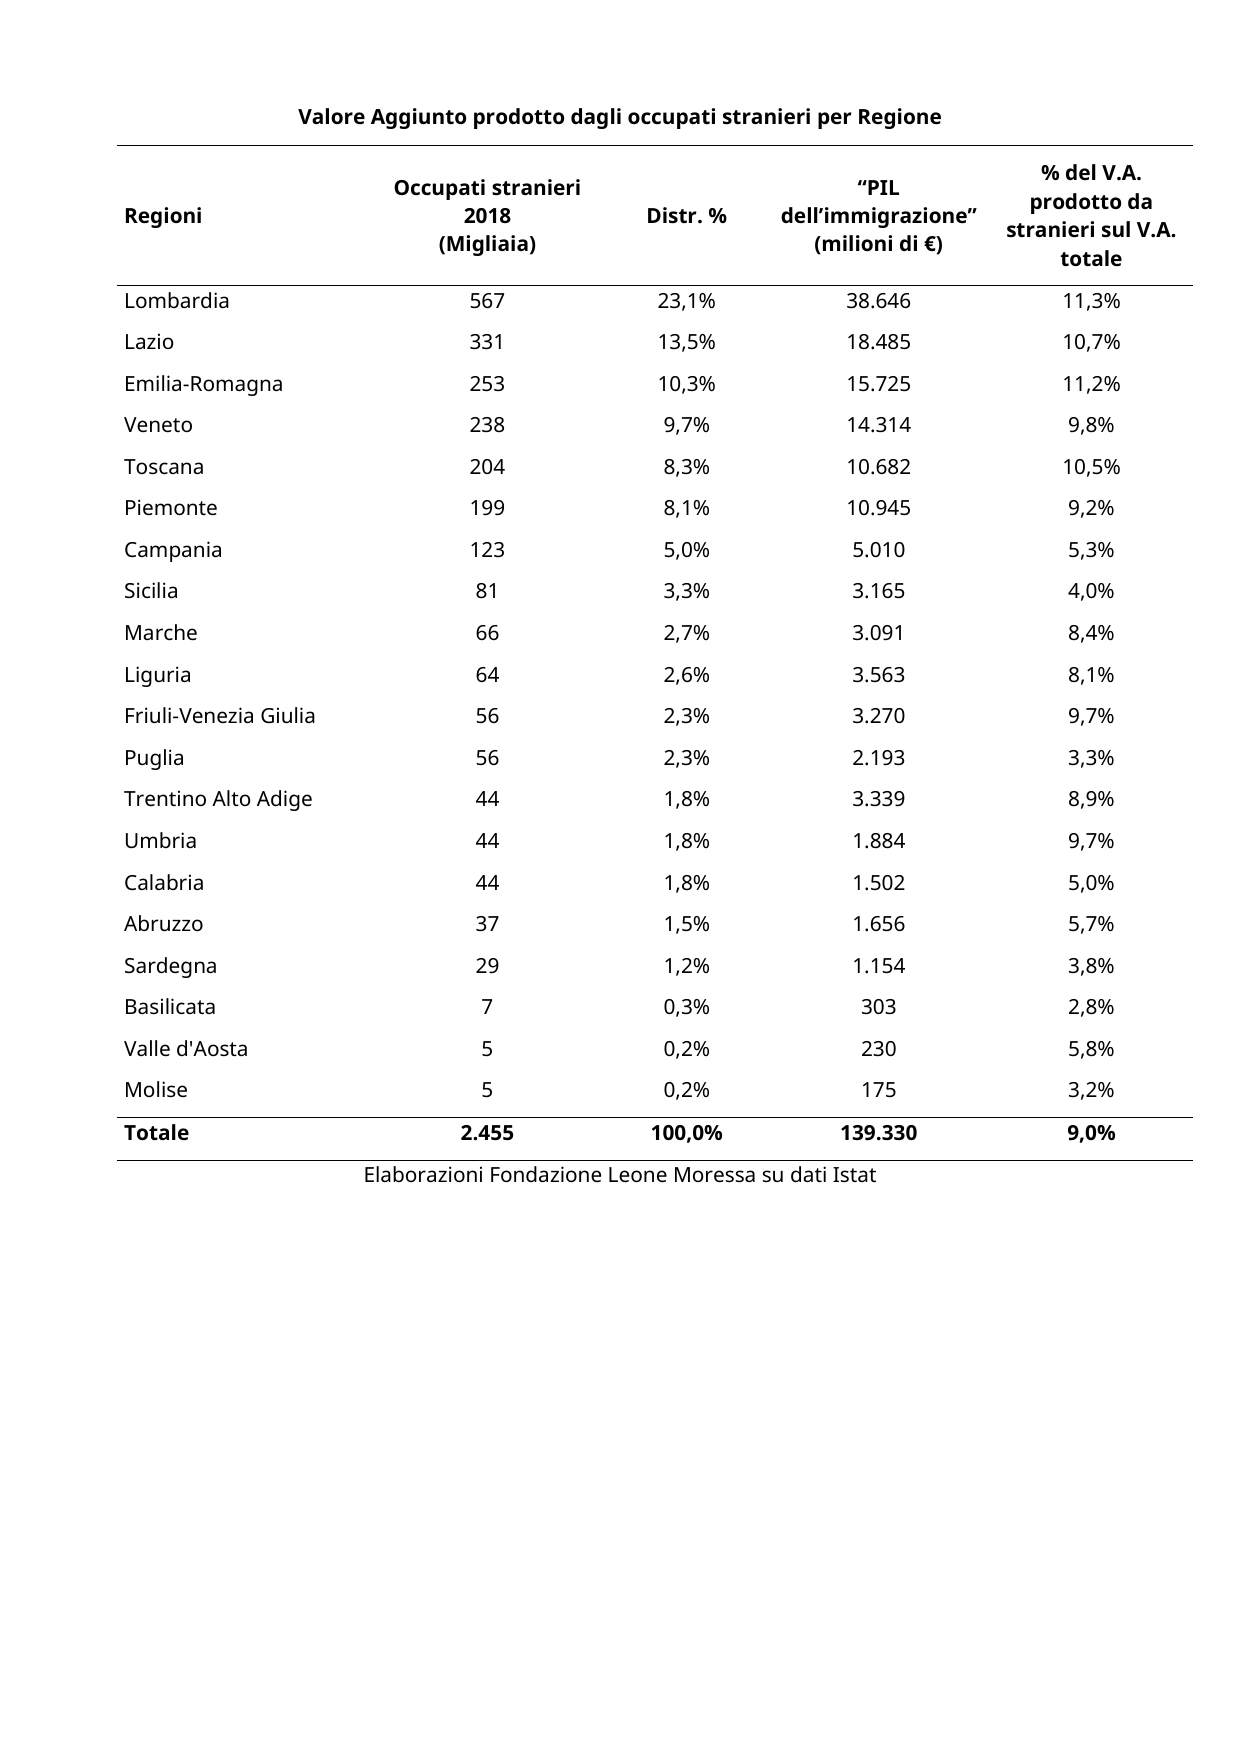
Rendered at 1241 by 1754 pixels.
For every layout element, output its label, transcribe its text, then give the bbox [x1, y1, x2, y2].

table_cell 238 [369, 410, 605, 452]
table_cell 3.165 [768, 577, 989, 618]
table_cell Umbria [117, 826, 369, 868]
table_cell 1.502 [768, 868, 989, 909]
table_cell 1.884 [768, 826, 989, 868]
table_cell 1.656 [768, 909, 989, 951]
table_cell 2,3% [605, 743, 768, 784]
table_cell 14.314 [768, 410, 989, 452]
table_cell 8,3% [605, 452, 768, 493]
table_cell 44 [369, 785, 605, 826]
table_cell 10,5% [989, 452, 1193, 493]
table_cell 2,3% [605, 701, 768, 743]
table_cell 9,0% [989, 1118, 1193, 1159]
table_cell 8,1% [605, 494, 768, 535]
table_cell 10,7% [989, 327, 1193, 369]
table_cell 56 [369, 743, 605, 784]
table_header Distr. % [605, 146, 768, 285]
table_cell Abruzzo [117, 909, 369, 951]
table_cell 567 [369, 286, 605, 327]
table_cell 253 [369, 369, 605, 410]
table_cell Lazio [117, 327, 369, 369]
table_cell 1,8% [605, 868, 768, 909]
table_cell 7 [369, 992, 605, 1034]
table_cell 4,0% [989, 577, 1193, 618]
table_cell 175 [768, 1075, 989, 1117]
table_cell Totale [117, 1118, 369, 1159]
table_cell 3.091 [768, 618, 989, 660]
table_cell Sicilia [117, 577, 369, 618]
table_cell 15.725 [768, 369, 989, 410]
table_cell 11,2% [989, 369, 1193, 410]
table_cell Friuli-Venezia Giulia [117, 701, 369, 743]
table_cell 139.330 [768, 1118, 989, 1159]
table_cell Sardegna [117, 951, 369, 992]
table_cell 9,7% [605, 410, 768, 452]
table_cell Veneto [117, 410, 369, 452]
table_cell 1.154 [768, 951, 989, 992]
table_cell 5,0% [605, 535, 768, 577]
table_cell 56 [369, 701, 605, 743]
table_cell 8,4% [989, 618, 1193, 660]
table_cell 37 [369, 909, 605, 951]
text Valore Aggiunto prodotto dagli occupati stranieri per Regione [118, 102, 1122, 131]
table_cell 2.193 [768, 743, 989, 784]
table_cell 66 [369, 618, 605, 660]
table_cell 5,7% [989, 909, 1193, 951]
table_cell Emilia-Romagna [117, 369, 369, 410]
table_cell 123 [369, 535, 605, 577]
table_cell 199 [369, 494, 605, 535]
table_cell 10.945 [768, 494, 989, 535]
table_cell 9,8% [989, 410, 1193, 452]
table_cell 13,5% [605, 327, 768, 369]
table_cell Calabria [117, 868, 369, 909]
table_cell Basilicata [117, 992, 369, 1034]
table_header “PIL dell’immigrazione” (milioni di €) [768, 146, 989, 285]
table_header % del V.A. prodotto da stranieri sul V.A. totale [989, 146, 1193, 285]
table_cell Trentino Alto Adige [117, 785, 369, 826]
table_cell 2,7% [605, 618, 768, 660]
table_cell 2,6% [605, 660, 768, 701]
table_header Regioni [117, 146, 369, 285]
table_cell 3.339 [768, 785, 989, 826]
table_cell 8,9% [989, 785, 1193, 826]
table_cell 331 [369, 327, 605, 369]
table_cell 9,7% [989, 701, 1193, 743]
table_cell Toscana [117, 452, 369, 493]
table_cell 10,3% [605, 369, 768, 410]
table_cell 2,8% [989, 992, 1193, 1034]
table_cell Marche [117, 618, 369, 660]
table_cell 3,2% [989, 1075, 1193, 1117]
table_cell 5.010 [768, 535, 989, 577]
table_cell Piemonte [117, 494, 369, 535]
table_cell 1,8% [605, 826, 768, 868]
table_cell 3.563 [768, 660, 989, 701]
table_cell 1,2% [605, 951, 768, 992]
table_cell Campania [117, 535, 369, 577]
table_cell 5,3% [989, 535, 1193, 577]
table_cell 11,3% [989, 286, 1193, 327]
table_cell 5,0% [989, 868, 1193, 909]
table_cell 3,8% [989, 951, 1193, 992]
table_cell 3,3% [605, 577, 768, 618]
table_cell Liguria [117, 660, 369, 701]
table_header Occupati stranieri 2018 (Migliaia) [369, 146, 605, 285]
table_cell 3.270 [768, 701, 989, 743]
table_cell 18.485 [768, 327, 989, 369]
table_cell 0,2% [605, 1034, 768, 1075]
table_cell 3,3% [989, 743, 1193, 784]
text Elaborazioni Fondazione Leone Moressa su dati Istat [118, 1161, 1122, 1189]
table_cell 38.646 [768, 286, 989, 327]
table_cell 2.455 [369, 1118, 605, 1159]
table_cell 204 [369, 452, 605, 493]
table_cell 1,8% [605, 785, 768, 826]
table_cell 0,3% [605, 992, 768, 1034]
table_cell 44 [369, 868, 605, 909]
table_cell 9,2% [989, 494, 1193, 535]
table_cell 8,1% [989, 660, 1193, 701]
table_cell 100,0% [605, 1118, 768, 1159]
table_cell 23,1% [605, 286, 768, 327]
table_cell 303 [768, 992, 989, 1034]
table_cell 9,7% [989, 826, 1193, 868]
table_cell 5,8% [989, 1034, 1193, 1075]
table_cell 44 [369, 826, 605, 868]
table_cell Molise [117, 1075, 369, 1117]
table_cell Valle d'Aosta [117, 1034, 369, 1075]
table_cell 81 [369, 577, 605, 618]
table_cell 29 [369, 951, 605, 992]
table_cell Lombardia [117, 286, 369, 327]
table_cell 230 [768, 1034, 989, 1075]
table_cell 64 [369, 660, 605, 701]
table_cell 0,2% [605, 1075, 768, 1117]
table_cell 1,5% [605, 909, 768, 951]
table_cell 10.682 [768, 452, 989, 493]
table_cell 5 [369, 1075, 605, 1117]
table_cell 5 [369, 1034, 605, 1075]
table_cell Puglia [117, 743, 369, 784]
